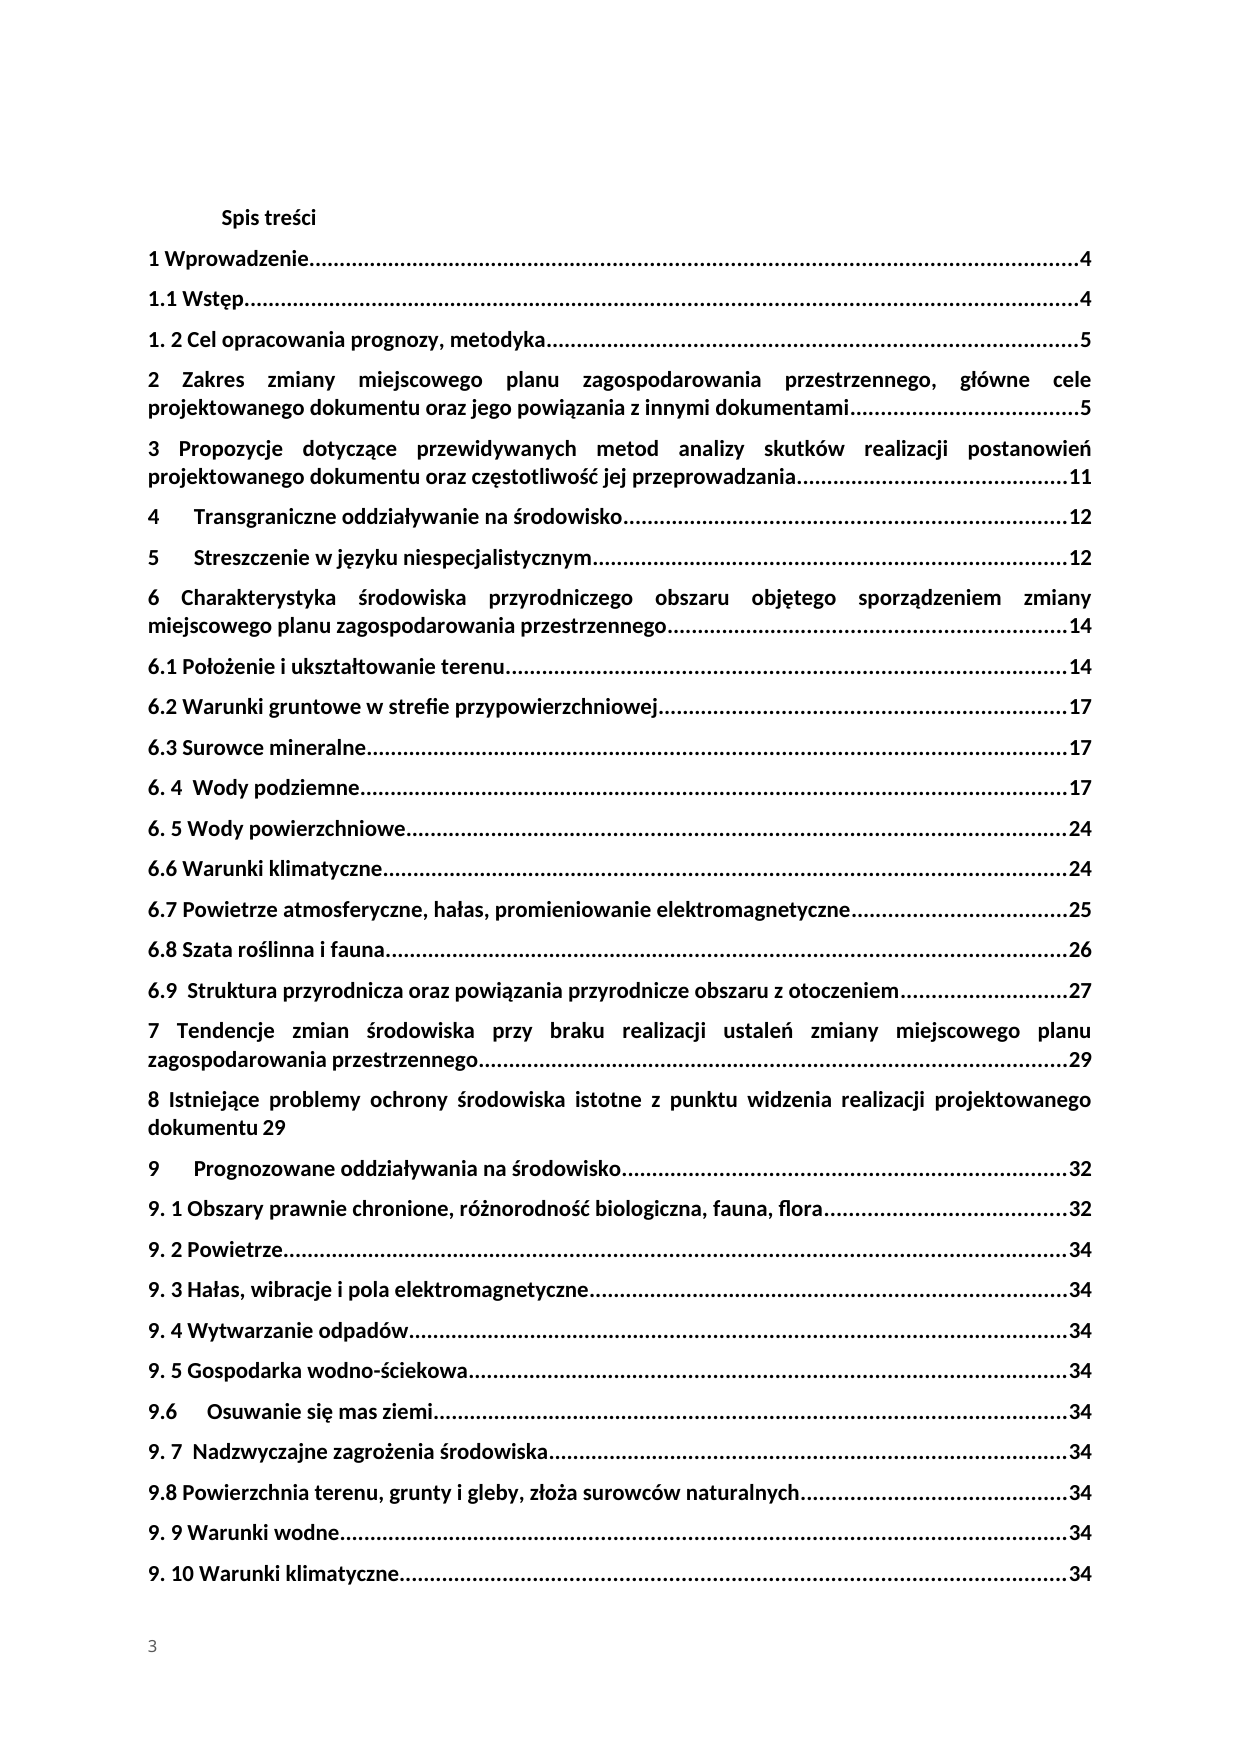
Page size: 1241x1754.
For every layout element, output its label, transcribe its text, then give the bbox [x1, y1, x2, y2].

text 5 Streszczenie w języku niespecjalistycznym 12 [148, 543, 1092, 571]
text 9. 9 Warunki wodne 34 [148, 1518, 1092, 1546]
text 8 Istniejące problemy ochrony środowiska istotne z punktu widzenia realizacji projektowanego dokumentu 29 [148, 1085, 1092, 1141]
text 1. 2 Cel opracowania prognozy, metodyka 5 [148, 325, 1092, 353]
text 6. 5 Wody powierzchniowe 24 [148, 814, 1092, 842]
text 9. 2 Powietrze 34 [148, 1235, 1092, 1263]
text 9. 4 Wytwarzanie odpadów 34 [148, 1316, 1092, 1344]
text 9.6 Osuwanie się mas ziemi 34 [148, 1397, 1092, 1425]
text 6.7 Powietrze atmosferyczne, hałas, promieniowanie elektromagnetyczne 25 [148, 895, 1092, 923]
text 3 Propozycje dotyczące przewidywanych metod analizy skutków realizacji postanowień projektowanego dokumentu oraz częstotliwość jej przeprowadzania 11 [148, 434, 1092, 490]
text 6 Charakterystyka środowiska przyrodniczego obszaru objętego sporządzeniem zmiany miejscowego planu zagospodarowania przestrzennego 14 [148, 583, 1092, 639]
text 9.8 Powierzchnia terenu, grunty i gleby, złoża surowców naturalnych 34 [148, 1478, 1092, 1506]
text 6.8 Szata roślinna i fauna 26 [148, 936, 1092, 964]
text 6.3 Surowce mineralne 17 [148, 733, 1092, 761]
text 6.6 Warunki klimatyczne 24 [148, 854, 1092, 883]
text 6. 4 Wody podziemne 17 [148, 773, 1092, 802]
text 9. 7 Nadzwyczajne zagrożenia środowiska 34 [148, 1437, 1092, 1465]
text 9 Prognozowane oddziaływania na środowisko 32 [148, 1154, 1092, 1182]
text 1.1 Wstęp 4 [148, 284, 1092, 312]
text 4 Transgraniczne oddziaływanie na środowisko 12 [148, 502, 1092, 530]
text 9. 5 Gospodarka wodno-ściekowa 34 [148, 1356, 1092, 1384]
text 6.2 Warunki gruntowe w strefie przypowierzchniowej 17 [148, 692, 1092, 721]
text 6.1 Położenie i ukształtowanie terenu 14 [148, 652, 1092, 680]
text 6.9 Struktura przyrodnicza oraz powiązania przyrodnicze obszaru z otoczeniem 27 [148, 976, 1092, 1004]
text 9. 1 Obszary prawnie chronione, różnorodność biologiczna, fauna, flora 32 [148, 1194, 1092, 1222]
text 9. 3 Hałas, wibracje i pola elektromagnetyczne 34 [148, 1275, 1092, 1303]
text 7 Tendencje zmian środowiska przy braku realizacji ustaleń zmiany miejscowego planu zagospodarowania przestrzennego 29 [148, 1017, 1092, 1073]
text Spis treści [221, 203, 1092, 231]
text 9. 10 Warunki klimatyczne 34 [148, 1559, 1092, 1587]
text 1 Wprowadzenie 4 [148, 244, 1092, 272]
text 2 Zakres zmiany miejscowego planu zagospodarowania przestrzennego, główne cele projektowanego dokumentu oraz jego powiązania z innymi dokumentami 5 [148, 365, 1092, 421]
